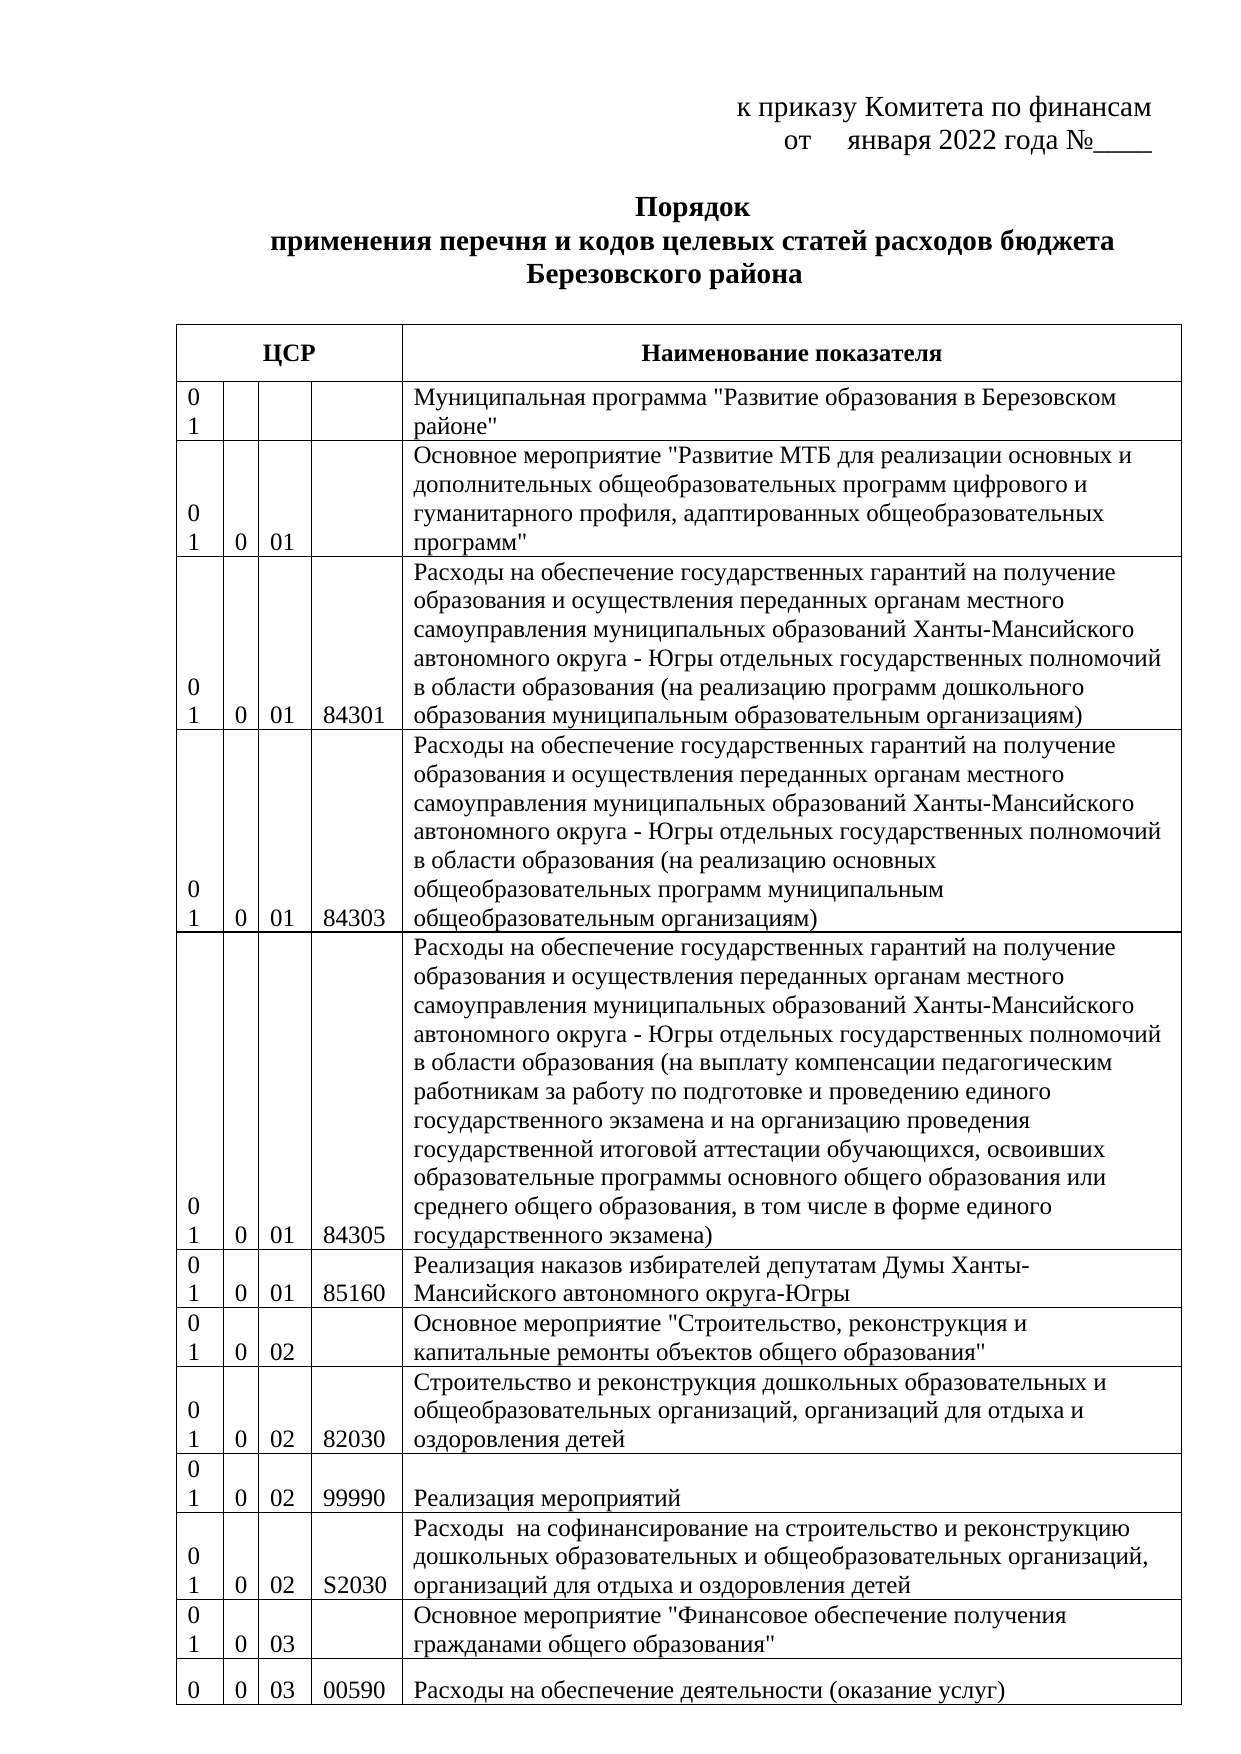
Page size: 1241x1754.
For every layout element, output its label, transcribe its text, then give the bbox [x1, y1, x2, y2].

table_cell Основное мероприятие "Финансовое обеспечение получения гражданами общего образования" [403, 1600, 1181, 1657]
table_cell 84303 [312, 730, 402, 931]
table_cell 02 [259, 1454, 311, 1512]
text от января 2022 года №____ [177, 122, 1152, 156]
table_cell 0 [224, 1454, 258, 1512]
table_cell 0 [224, 1308, 258, 1366]
table_cell Расходы на обеспечение государственных гарантий на получение образования и осуществления переданных органам местного самоуправления муниципальных образований Ханты-Мансийского автономного округа - Югры отдельных государственных полномочий в области образования (на реализацию программ дошкольного образования муниципальным образовательным организациям) [403, 557, 1181, 729]
table_cell Основное мероприятие "Строительство, реконструкция и капитальные ремонты объектов общего образования" [403, 1308, 1181, 1366]
table_cell 01 [177, 1250, 223, 1307]
table_cell 0 [224, 1250, 258, 1307]
text к приказу Комитета по финансам [177, 89, 1152, 122]
table_cell 02 [259, 1367, 311, 1453]
text применения перечня и кодов целевых статей расходов бюджета Березовского района [177, 223, 1152, 290]
table_cell 02 [259, 1513, 311, 1599]
table_cell 01 [259, 441, 311, 556]
table_cell 01 [177, 1659, 223, 1704]
table_cell 01 [177, 1600, 223, 1657]
table_cell Расходы на обеспечение государственных гарантий на получение образования и осуществления переданных органам местного самоуправления муниципальных образований Ханты-Мансийского автономного округа - Югры отдельных государственных полномочий в области образования (на реализацию основных общеобразовательных программ муниципальным общеобразовательным организациям) [403, 730, 1181, 931]
table_cell Основное мероприятие "Развитие МТБ для реализации основных и дополнительных общеобразовательных программ цифрового и гуманитарного профиля, адаптированных общеобразовательных программ" [403, 441, 1181, 556]
table_cell 84301 [312, 557, 402, 729]
table_cell 01 [177, 441, 223, 556]
table_cell Строительство и реконструкция дошкольных образовательных и общеобразовательных организаций, организаций для отдыха и оздоровления детей [403, 1367, 1181, 1453]
table_cell 01 [177, 1367, 223, 1453]
table_cell S2030 [312, 1513, 402, 1599]
table_cell 0 [224, 557, 258, 729]
table_cell 99990 [312, 1454, 402, 1512]
table_cell 0 [224, 1659, 258, 1704]
table_cell Расходы на софинансирование на строительство и реконструкцию дошкольных образовательных и общеобразовательных организаций, организаций для отдыха и оздоровления детей [403, 1513, 1181, 1599]
table_cell [312, 1308, 402, 1366]
table_cell 85160 [312, 1250, 402, 1307]
table_cell 01 [177, 382, 223, 439]
table_cell 0 [224, 441, 258, 556]
table_cell 82030 [312, 1367, 402, 1453]
table_cell 0 [224, 1367, 258, 1453]
table_cell 00590 [312, 1659, 402, 1704]
table_cell 01 [177, 730, 223, 931]
table_cell 01 [259, 557, 311, 729]
table_cell 01 [177, 1513, 223, 1599]
table_cell 84305 [312, 933, 402, 1249]
table_cell [312, 441, 402, 556]
table_cell [259, 382, 311, 439]
table_cell 01 [259, 730, 311, 931]
table_cell 01 [259, 1250, 311, 1307]
table_header Наименование показателя [403, 325, 1181, 381]
table_cell 03 [259, 1600, 311, 1657]
table_cell Расходы на обеспечение государственных гарантий на получение образования и осуществления переданных органам местного самоуправления муниципальных образований Ханты-Мансийского автономного округа - Югры отдельных государственных полномочий в области образования (на выплату компенсации педагогическим работникам за работу по подготовке и проведению единого государственного экзамена и на организацию проведения государственной итоговой аттестации обучающихся, освоивших образовательные программы основного общего образования или среднего общего образования, в том числе в форме единого государственного экзамена) [403, 933, 1181, 1249]
table_cell Реализация мероприятий [403, 1454, 1181, 1512]
table_cell [224, 382, 258, 439]
table_cell 0 [224, 1600, 258, 1657]
table_cell 0 [224, 933, 258, 1249]
table_cell 01 [177, 933, 223, 1249]
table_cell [403, 1659, 1181, 1704]
table_cell Муниципальная программа "Развитие образования в Березовском районе" [403, 382, 1181, 439]
table_cell [312, 382, 402, 439]
table_cell 0 [224, 1513, 258, 1599]
table_cell 01 [177, 1454, 223, 1512]
table_cell 0 [224, 730, 258, 931]
table_cell 02 [259, 1308, 311, 1366]
table_cell [312, 1600, 402, 1657]
table_cell 01 [259, 933, 311, 1249]
table_cell 03 [259, 1659, 311, 1704]
table_cell 01 [177, 557, 223, 729]
text Порядок [177, 189, 1152, 223]
table_cell 01 [177, 1308, 223, 1366]
table_cell Реализация наказов избирателей депутатам Думы Ханты-Мансийского автономного округа-Югры [403, 1250, 1181, 1307]
table_header ЦСР [177, 325, 402, 381]
